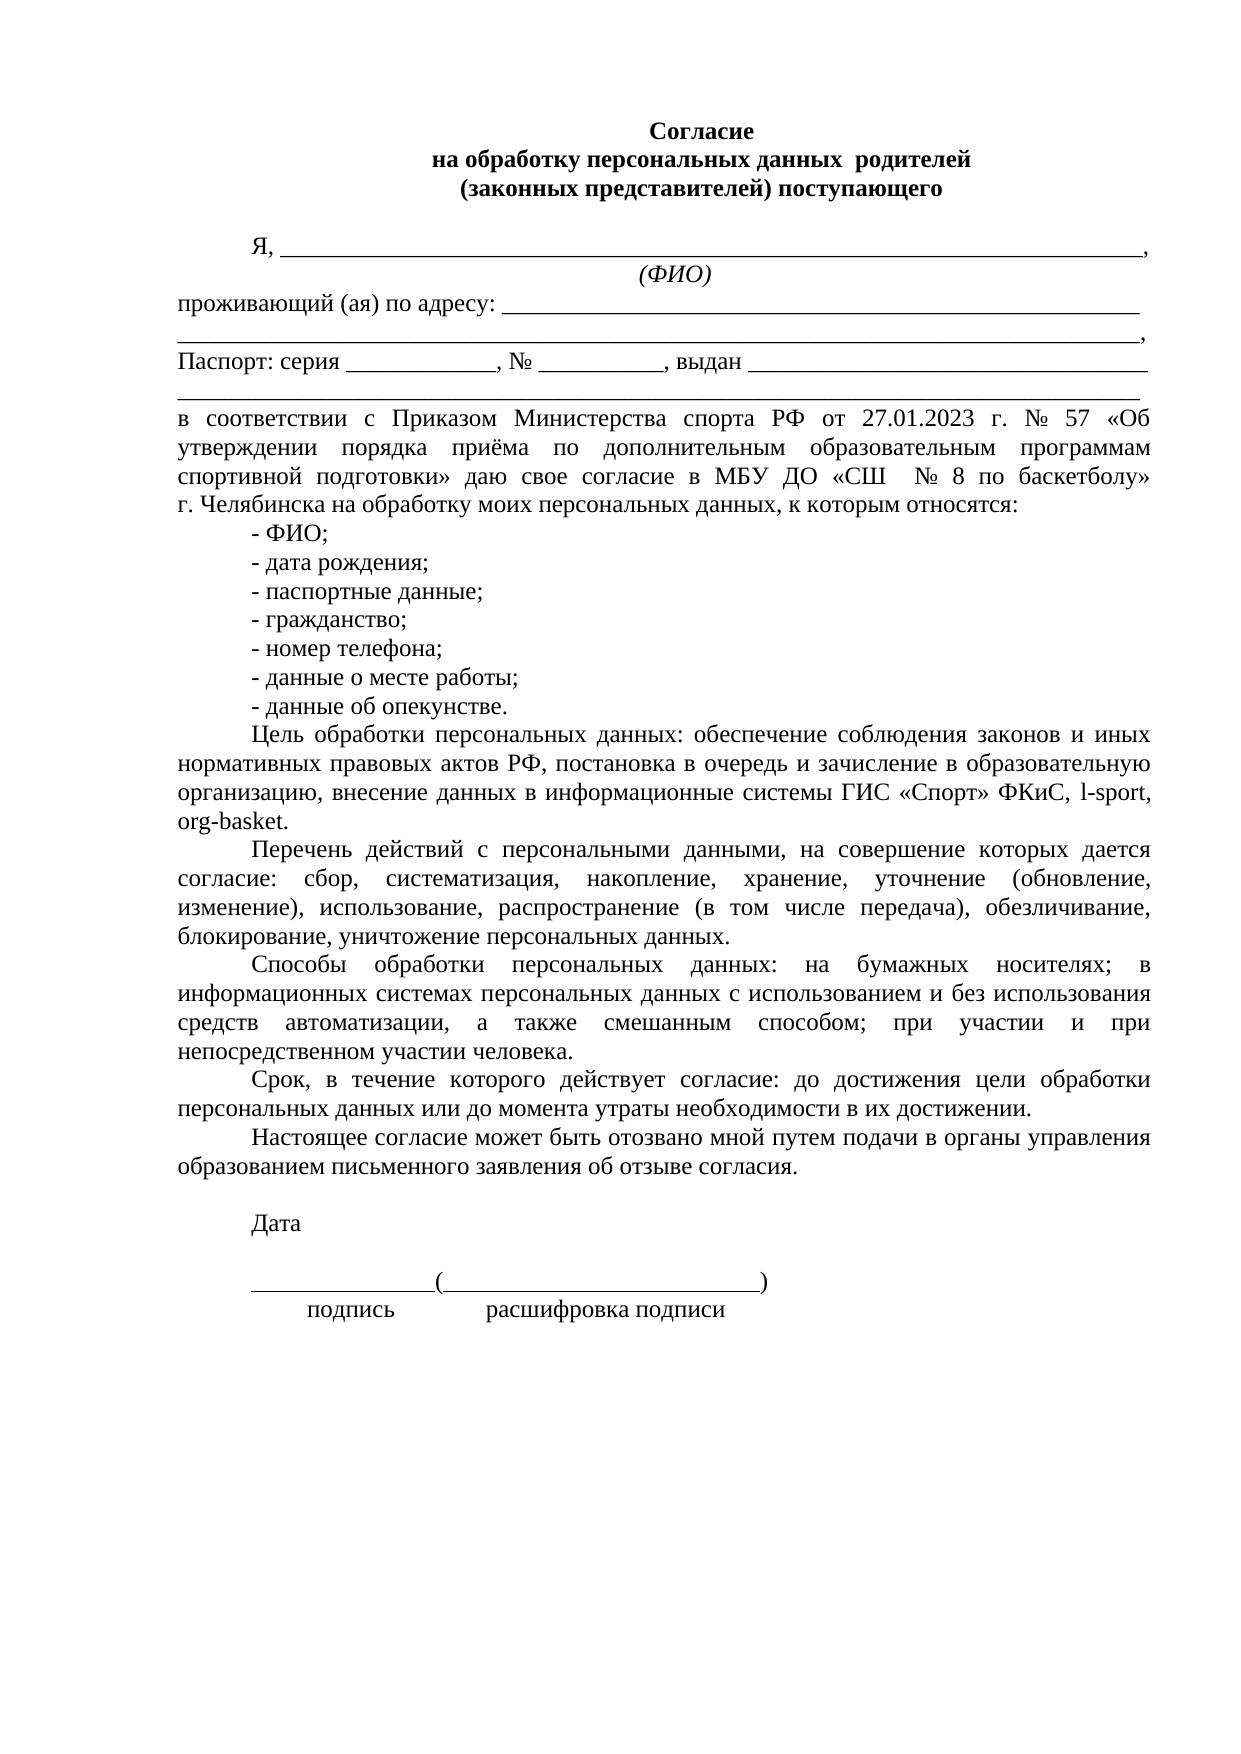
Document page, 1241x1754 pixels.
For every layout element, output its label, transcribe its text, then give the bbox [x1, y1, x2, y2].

text Перечень действий с персональными данными, на совершение которых дается согласие: сбор, систематизация, накопление, хранение, уточнение (обновление, изменение), использование, распространение (в том числе передача), обезличивание, блокирование, уничтожение персональных данных. [177, 834, 1152, 949]
text - дата рождения; [177, 547, 1152, 576]
text Дата [177, 1208, 1152, 1237]
text в соответствии с Приказом Министерства спорта РФ от 27.01.2023 г. № 57 «Об утверждении порядка приёма по дополнительным образовательным программам спортивной подготовки» даю свое согласие в МБУ ДО «СШ № 8 по баскетболу» г. Челябинска на обработку моих персональных данных, к которым относятся: [177, 403, 1152, 518]
text подпись расшифровка подписи [177, 1294, 1152, 1323]
text ( ) [177, 1266, 1152, 1294]
text (ФИО) [177, 259, 1152, 288]
text - номер телефона; [177, 633, 1152, 662]
text (законных представителей) поступающего [177, 173, 1152, 202]
text Я, _____________________________________________________________________, [177, 231, 1152, 259]
text Способы обработки персональных данных: на бумажных носителях; в информационных системах персональных данных с использованием и без использования средств автоматизации, а также смешанным способом; при участии и при непосредственном участии человека. [177, 949, 1152, 1064]
text _____________________________________________________________________________, [177, 317, 1152, 346]
text на обработку персональных данных родителей [177, 144, 1152, 173]
text Настоящее согласие может быть отозвано мной путем подачи в органы управления образованием письменного заявления об отзыве согласия. [177, 1122, 1152, 1179]
text Согласие [177, 116, 1152, 144]
text - данные о месте работы; [177, 662, 1152, 691]
text - данные об опекунстве. [177, 691, 1152, 719]
text проживающий (ая) по адресу: ___________________________________________________ [177, 288, 1152, 317]
text _____________________________________________________________________________ [177, 374, 1152, 403]
text Цель обработки персональных данных: обеспечение соблюдения законов и иных нормативных правовых актов РФ, постановка в очередь и зачисление в образовательную организацию, внесение данных в информационные системы ГИС «Спорт» ФКиС, l-sport, org-basket. [177, 719, 1152, 834]
text - паспортные данные; [177, 576, 1152, 604]
text - ФИО; [177, 518, 1152, 547]
text - гражданство; [177, 604, 1152, 633]
text Паспорт: серия ____________, № __________, выдан ________________________________ [177, 346, 1152, 374]
text Срок, в течение которого действует согласие: до достижения цели обработки персональных данных или до момента утраты необходимости в их достижении. [177, 1064, 1152, 1122]
